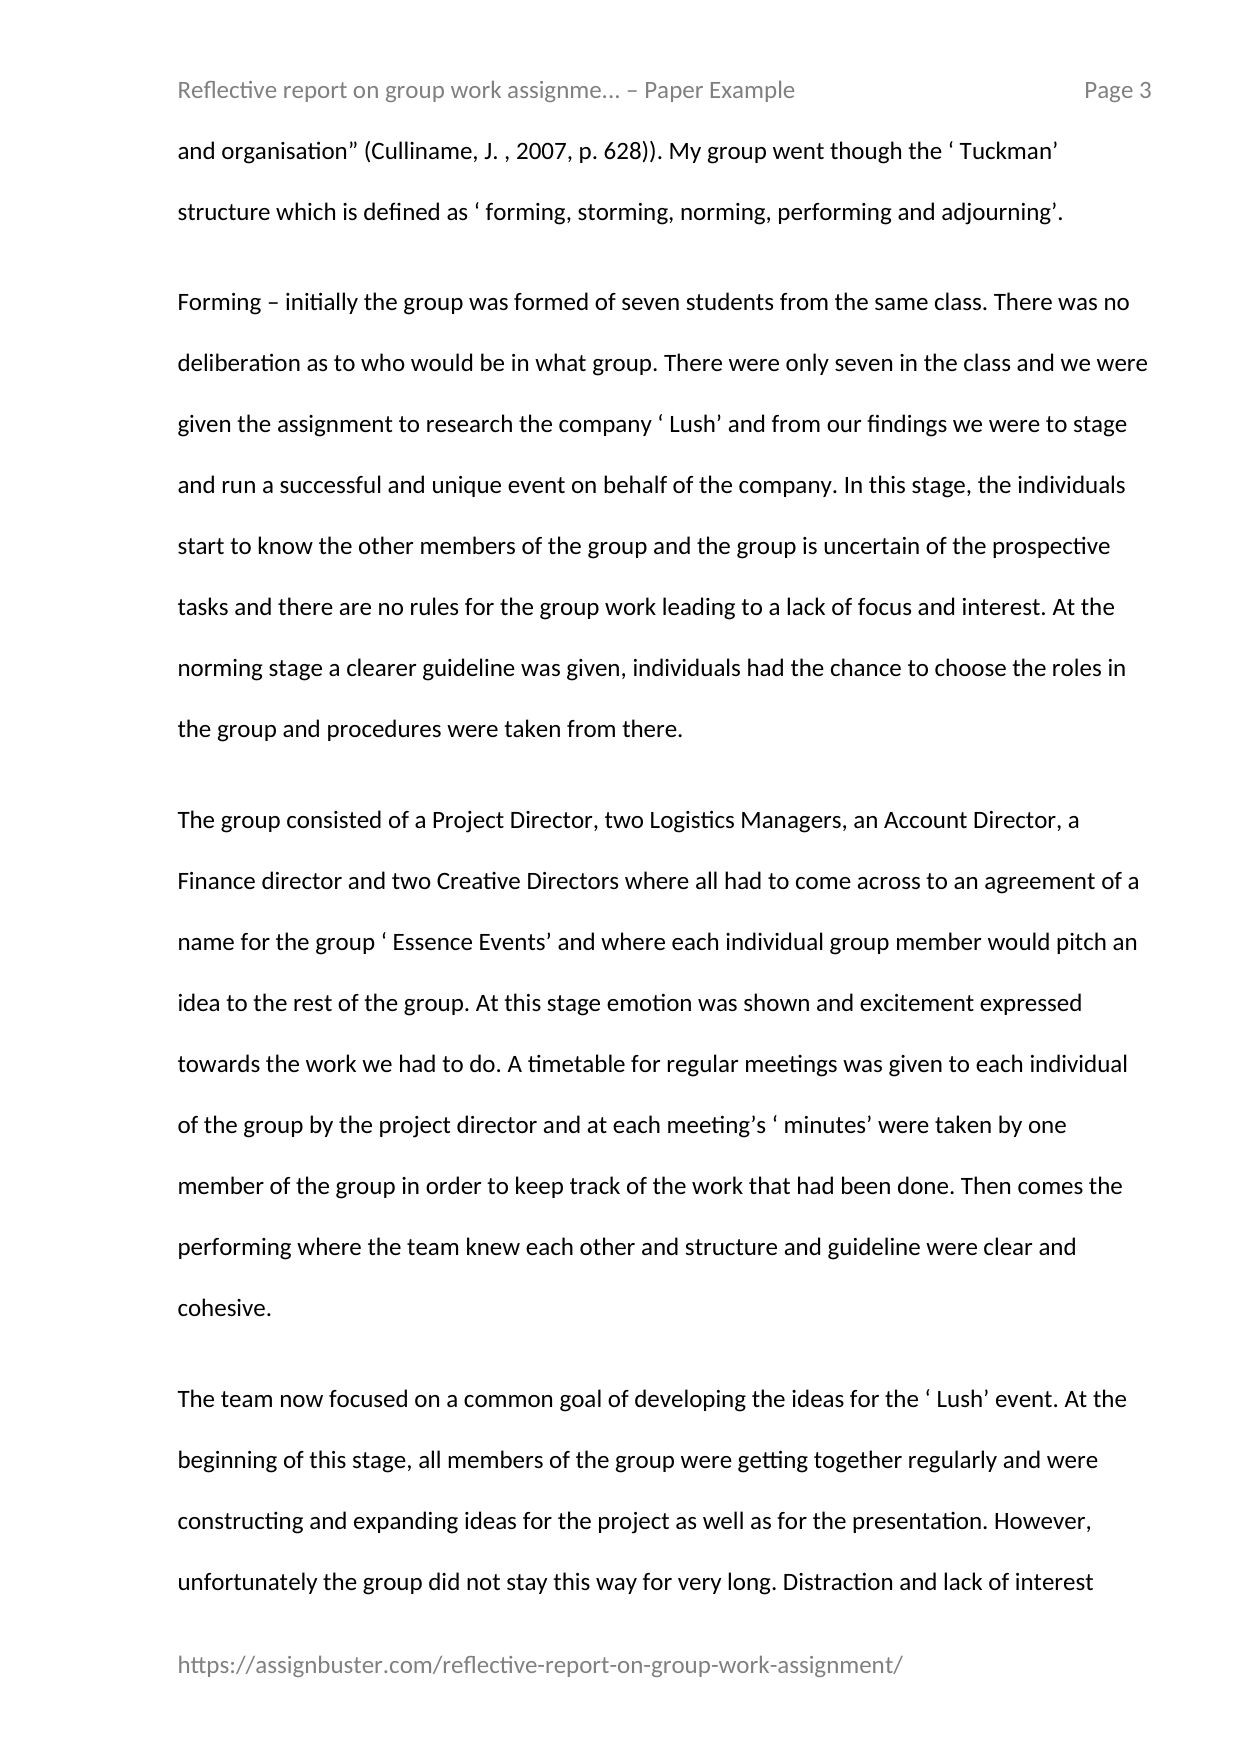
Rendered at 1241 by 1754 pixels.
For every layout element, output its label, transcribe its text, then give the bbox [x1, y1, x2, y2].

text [177, 1383, 1152, 1597]
text Forming – initially the group was formed of seven students from the same class. There was no deliberation as to who would be in what group. There were only seven in the class and we were given the assignment to research the company ‘ Lush’ and from our findings we were to stage and run a successful and unique event on behalf of the company. In this stage, the individuals start to know the other members of the group and the group is uncertain of the prospective tasks and there are no rules for the group work leading to a lack of focus and interest. At the norming stage a clearer guideline was given, individuals had the chance to choose the roles in the group and procedures were taken from there. [177, 286, 1152, 744]
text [177, 135, 1152, 226]
text The group consisted of a Project Director, two Logistics Managers, an Account Director, a Finance director and two Creative Directors where all had to come across to an agreement of a name for the group ‘ Essence Events’ and where each individual group member would pitch an idea to the rest of the group. At this stage emotion was shown and excitement expressed towards the work we had to do. A timetable for regular meetings was given to each individual of the group by the project director and at each meeting’s ‘ minutes’ were taken by one member of the group in order to keep track of the work that had been done. Then comes the performing where the team knew each other and structure and guideline were clear and cohesive. [177, 804, 1152, 1323]
